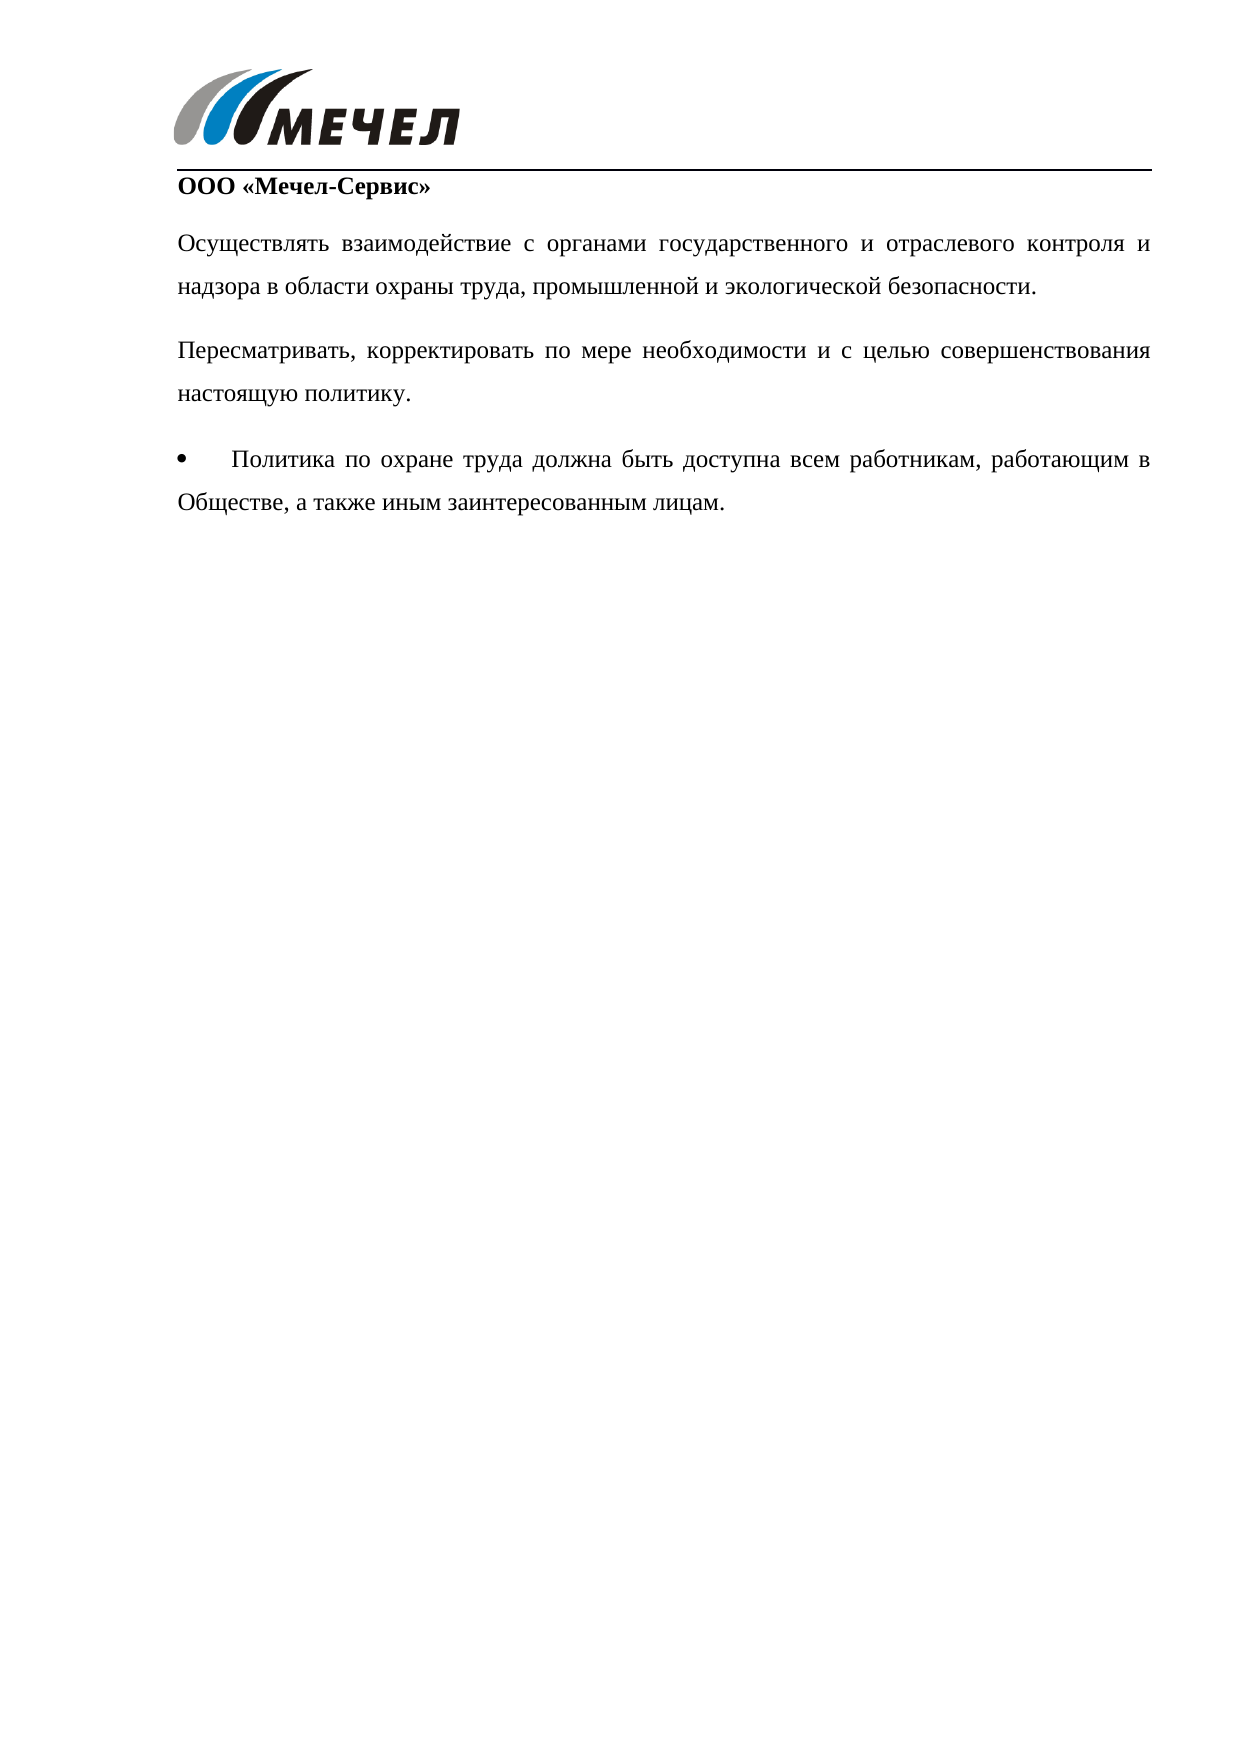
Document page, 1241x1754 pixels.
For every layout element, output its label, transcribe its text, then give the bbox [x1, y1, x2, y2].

picture [173, 69, 276, 145]
text Пересматривать, корректировать по мере необходимости и с целью совершенствования настоящую политику. [177, 335, 1152, 407]
picture [217, 69, 460, 145]
text Осуществлять взаимодействие с органами государственного и отраслевого контроля и надзора в области охраны труда, промышленной и экологической безопасности. [177, 228, 1152, 300]
list Политика по охране труда должна быть доступна всем работникам, работающим в Обществе, а также иным заинтересованным лицам. [177, 444, 1152, 516]
